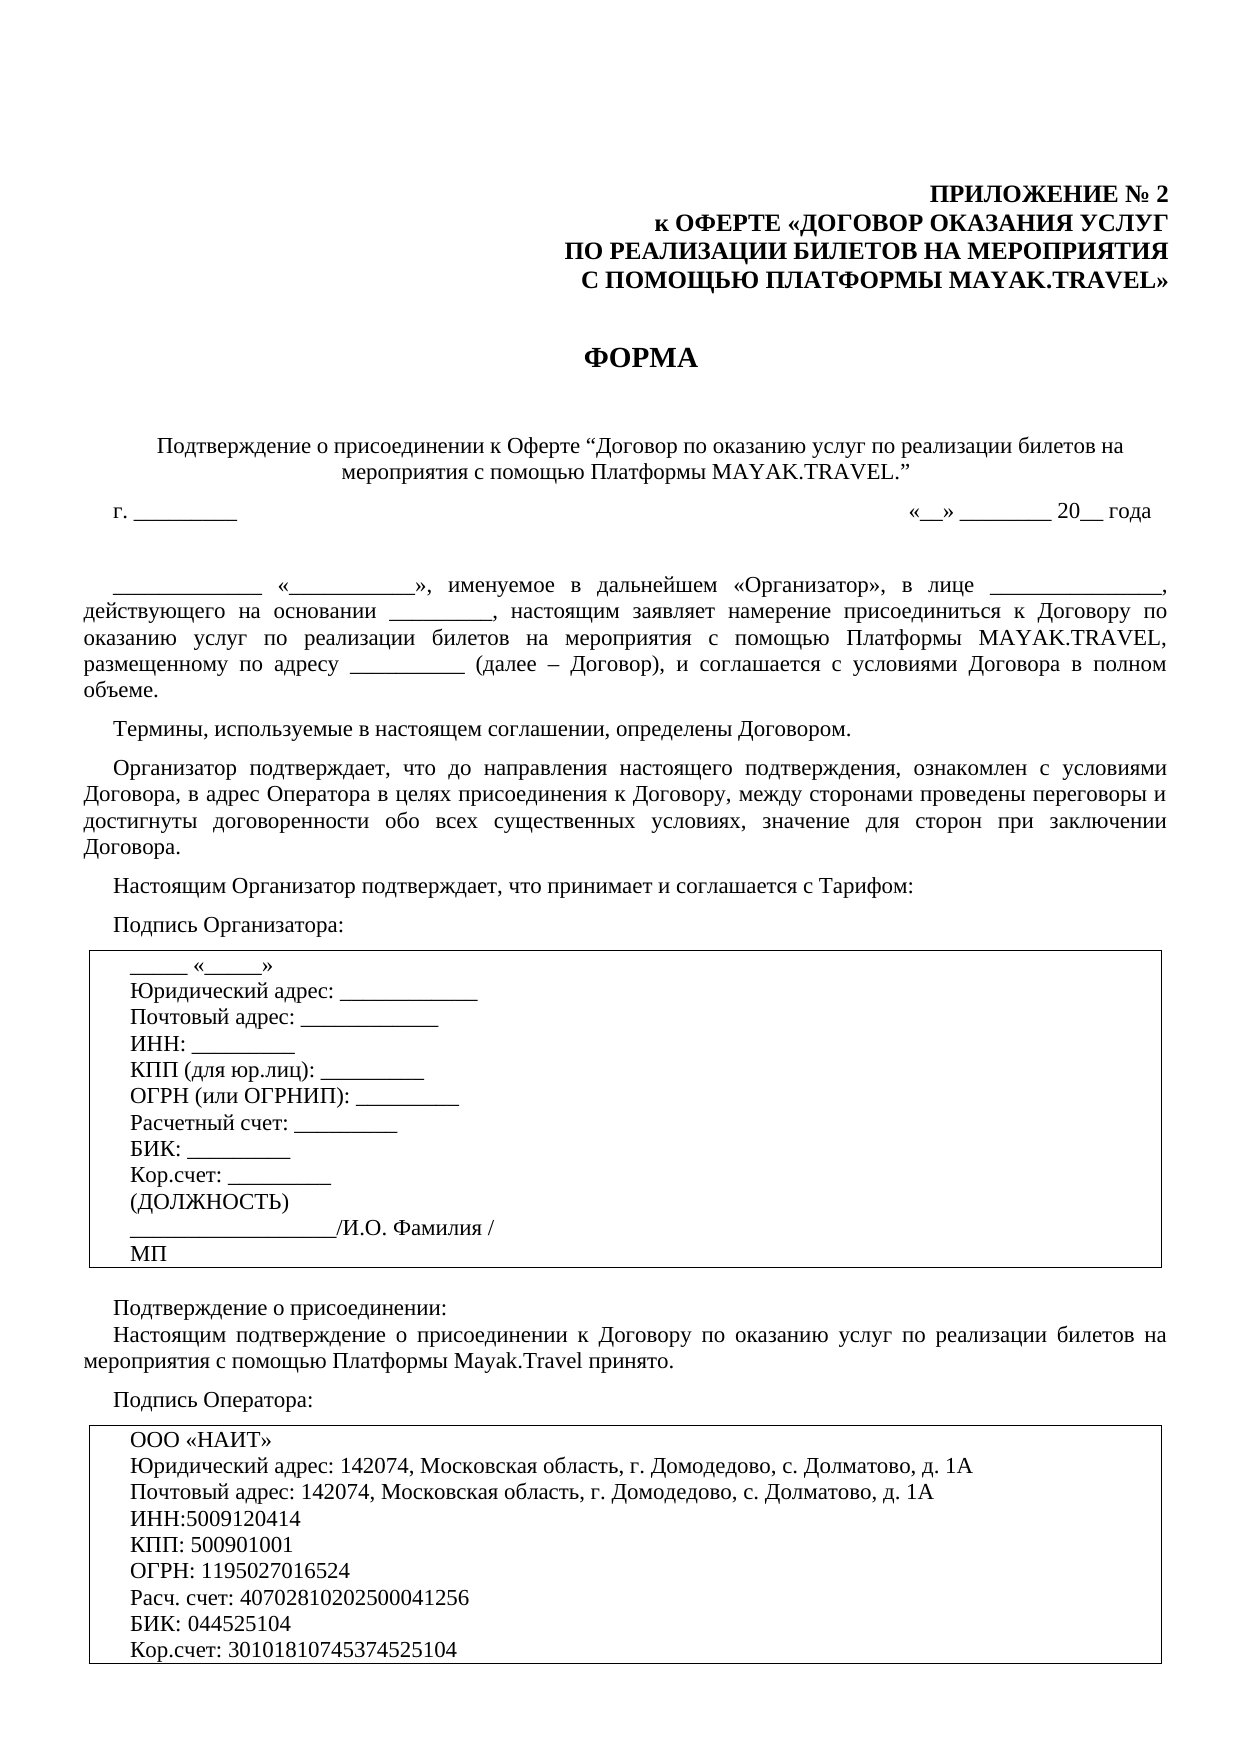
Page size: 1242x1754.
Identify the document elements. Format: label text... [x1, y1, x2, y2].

text ПО РЕАЛИЗАЦИИ БИЛЕТОВ НА МЕРОПРИЯТИЯ [83, 236, 1169, 265]
text _____________ «___________», именуемое в дальнейшем «Организатор», в лице _______________, действующего на основании _________, настоящим заявляет намерение присоединиться к Договору по оказанию услуг по реализации билетов на мероприятия с помощью Платформы MAYAK.TRAVEL, размещенному по адресу __________ (далее – Договор), и соглашается с условиями Договора в полном объеме. [83, 571, 1169, 703]
text Настоящим Организатор подтверждает, что принимает и соглашается с Тарифом: [83, 872, 1169, 898]
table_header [90, 1426, 1161, 1663]
text к ОФЕРТЕ «ДОГОВОР ОКАЗАНИЯ УСЛУГ [83, 208, 1169, 236]
text Подтверждение о присоединении: [83, 1294, 1169, 1321]
text г. _________ «__» ________ 20__ года [83, 497, 1169, 524]
table_header _____ «_____» Юридический адрес: ____________ Почтовый адрес: ____________ ИНН: _________ КПП (для юр.лиц): _________ ОГРН (или ОГРНИП): _________ Расчетный счет: _________ БИК: _________ Кор.счет: _________ (ДОЛЖНОСТЬ) __________________/И.О. Фамилия / МП [90, 951, 1161, 1267]
text Подпись Оператора: [83, 1386, 1169, 1412]
text Подтверждение о присоединении к Оферте “Договор по оказанию услуг по реализации билетов на мероприятия с помощью Платформы MAYAK.TRAVEL.” [83, 432, 1169, 485]
text С ПОМОЩЬЮ ПЛАТФОРМЫ MAYAK.TRAVEL» [83, 265, 1169, 294]
text ФОРМА [83, 340, 1169, 373]
text Настоящим подтверждение о присоединении к Договору по оказанию услуг по реализации билетов на мероприятия с помощью Платформы Mayak.Travel принято. [83, 1321, 1169, 1373]
text Организатор подтверждает, что до направления настоящего подтверждения, ознакомлен с условиями Договора, в адрес Оператора в целях присоединения к Договору, между сторонами проведены переговоры и достигнуты договоренности обо всех существенных условиях, значение для сторон при заключении Договора. [83, 754, 1169, 859]
text Подпись Организатора: [83, 911, 1169, 937]
text Термины, используемые в настоящем соглашении, определены Договором. [83, 715, 1169, 741]
text ПРИЛОЖЕНИЕ № 2 [83, 179, 1169, 208]
